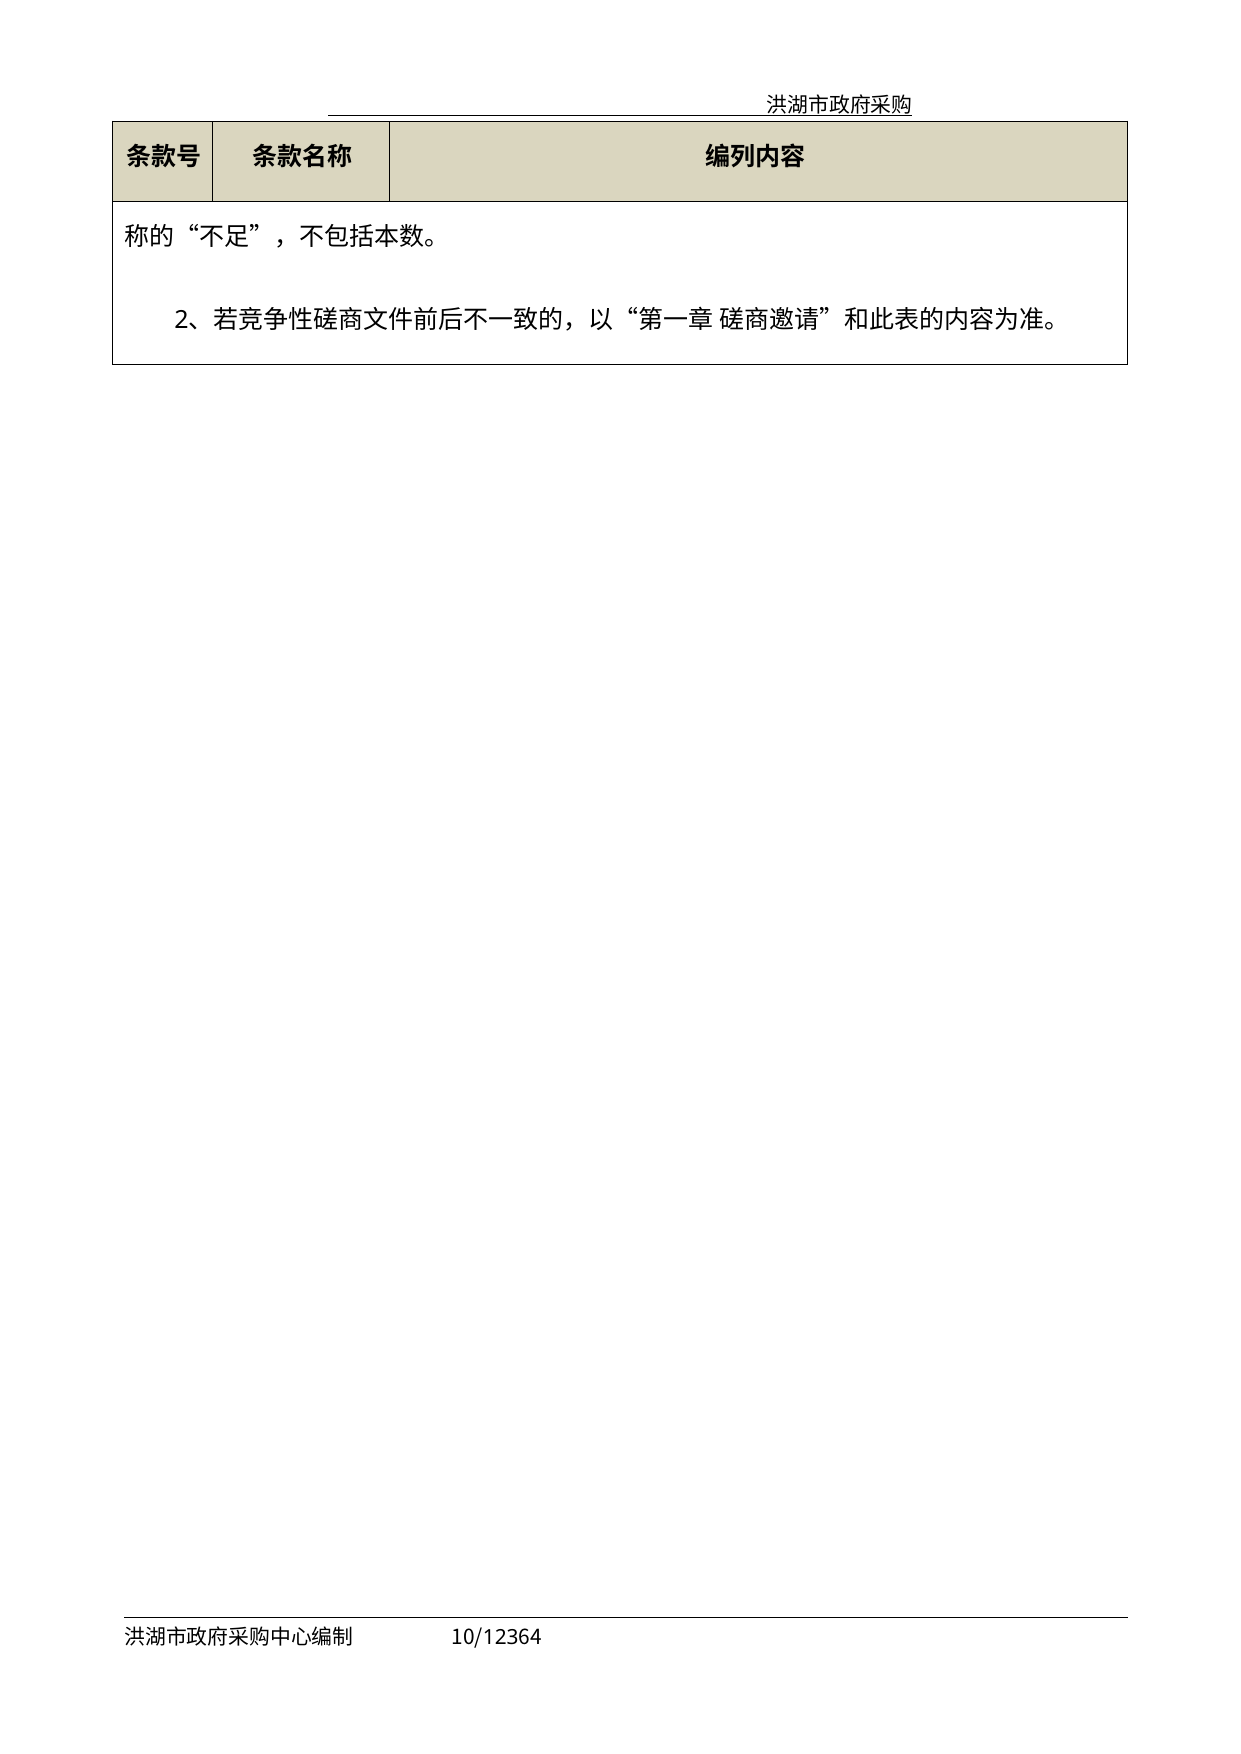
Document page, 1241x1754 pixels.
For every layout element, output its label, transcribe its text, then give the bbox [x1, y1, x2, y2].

table_header 条款名称 [213, 122, 389, 201]
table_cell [113, 202, 1127, 364]
table_header 编列内容 [390, 122, 1127, 201]
table_header 条款号 [113, 122, 212, 201]
